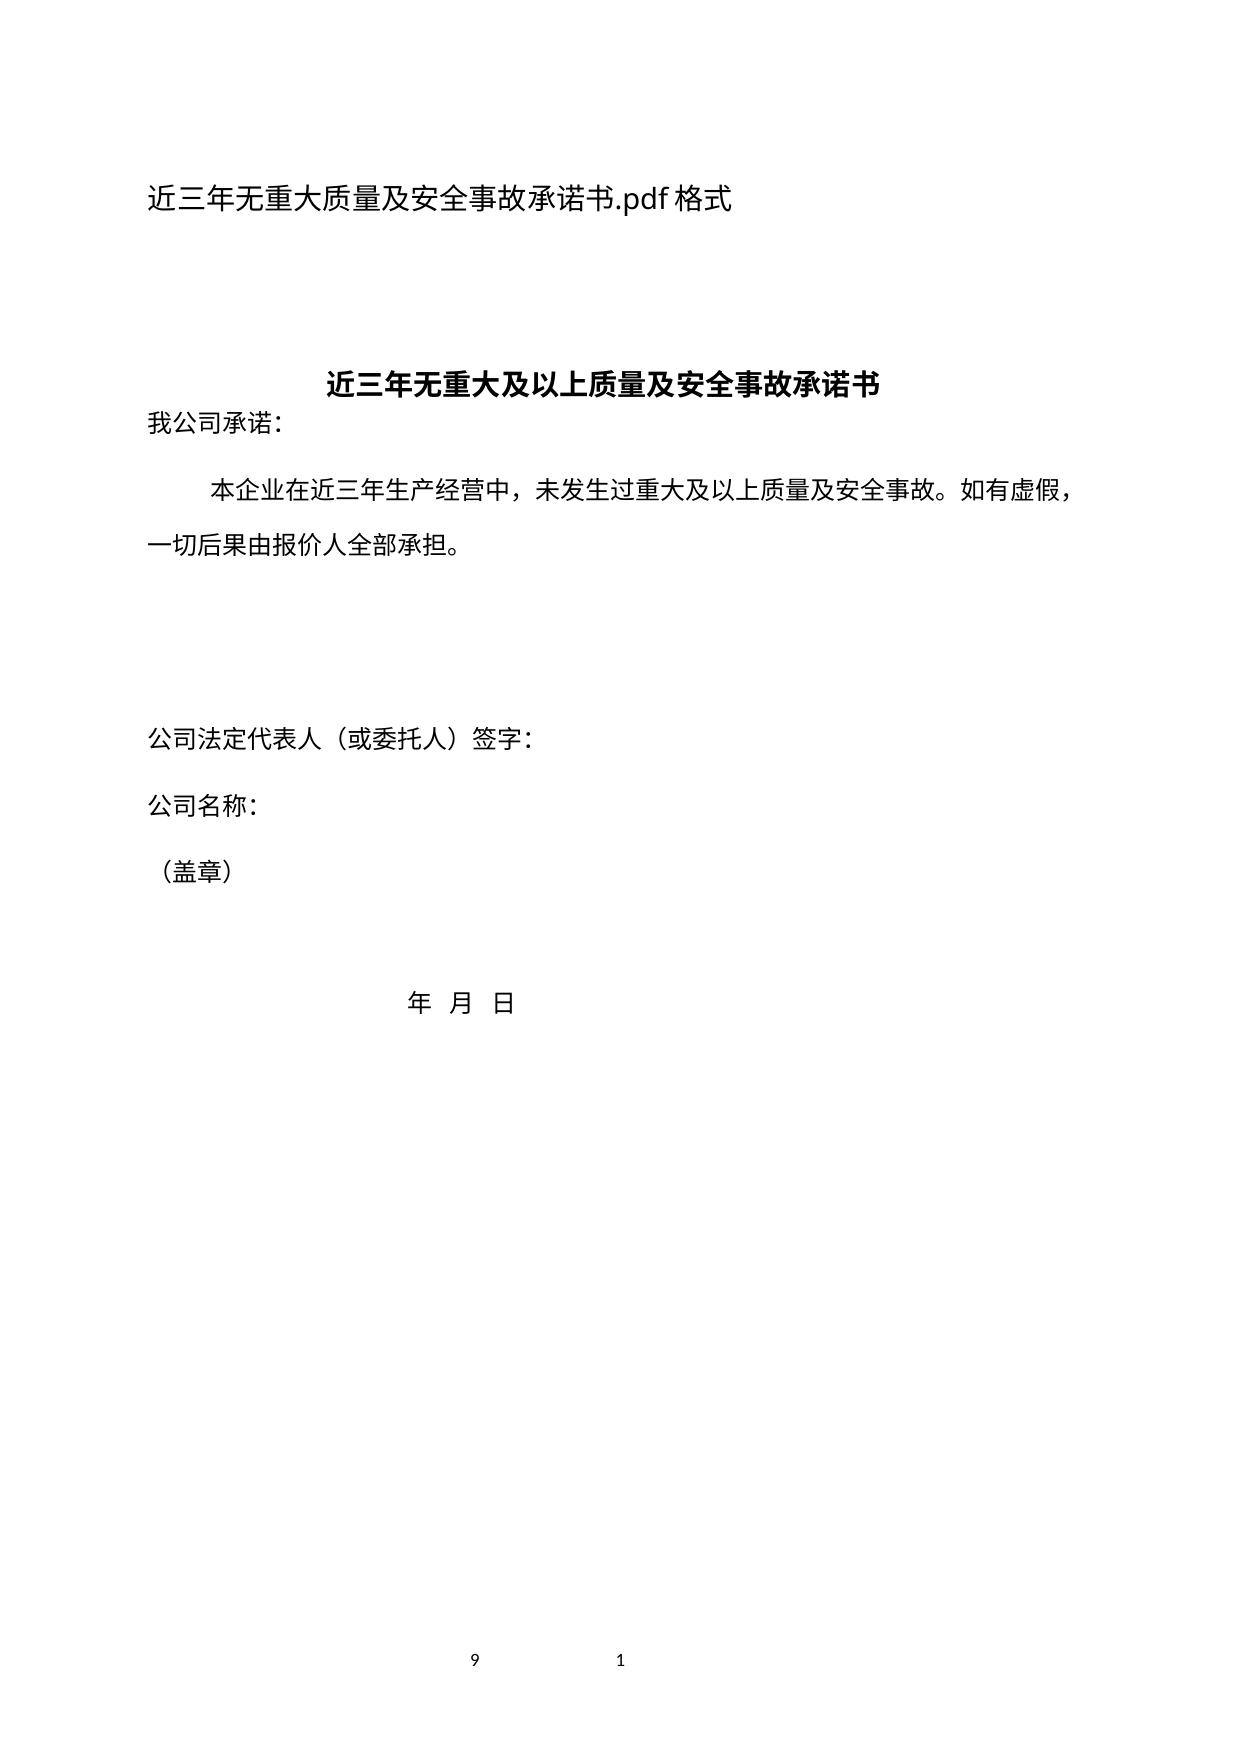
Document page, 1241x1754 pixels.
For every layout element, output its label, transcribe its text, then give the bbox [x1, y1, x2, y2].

text 公司法定代表人（或委托人）签字： [148, 719, 1092, 755]
text 年 月 日 [148, 983, 1092, 1019]
text .pdf格式 [148, 175, 1092, 218]
text 我公司承诺： [148, 404, 1092, 440]
text 公司名称： [148, 786, 1092, 822]
text （盖章） [148, 853, 1092, 889]
text 本企业在近三年生产经营中，未发生过重大及以上质量及安全事故。如有虚假，一切后果由报价人全部承担。 [148, 471, 1092, 561]
